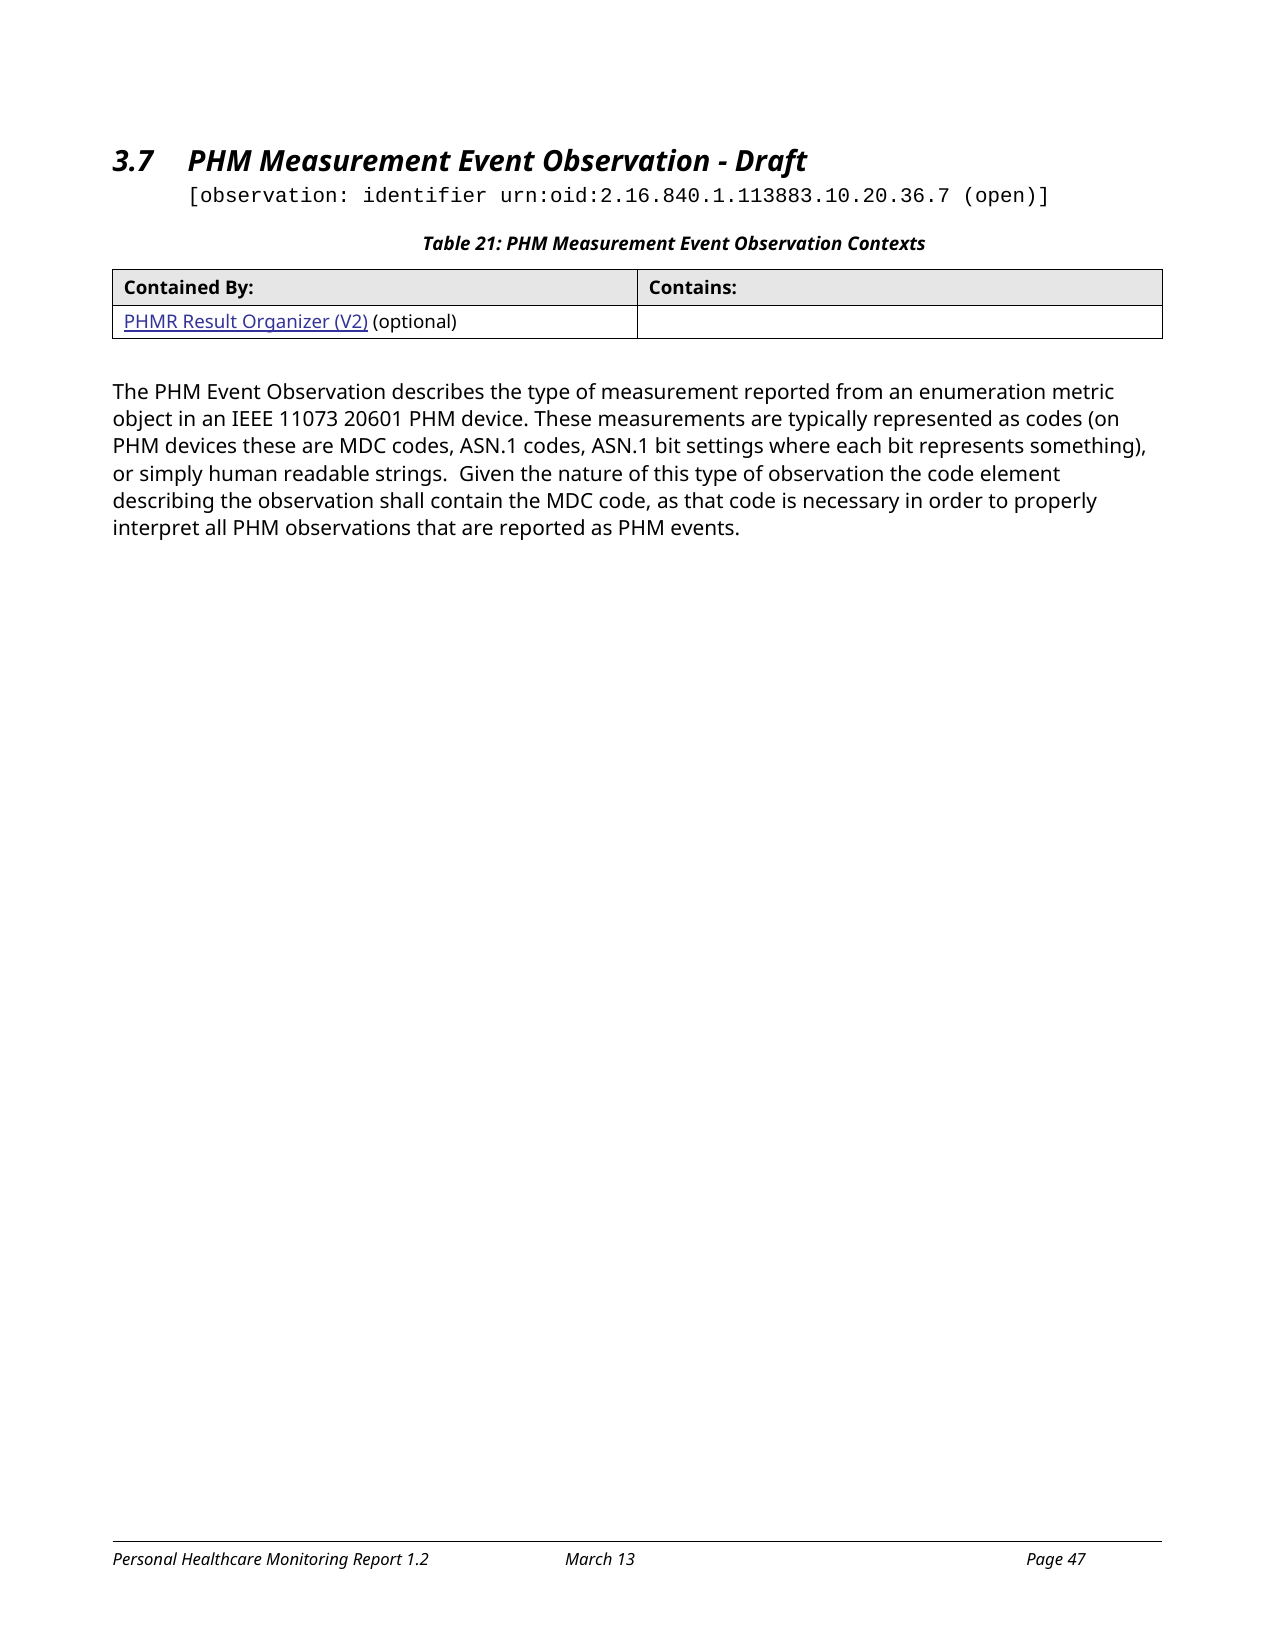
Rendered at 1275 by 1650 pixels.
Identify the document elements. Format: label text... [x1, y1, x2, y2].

subtitle PHM Measurement Event Observation - Draft [787, 150, 1162, 177]
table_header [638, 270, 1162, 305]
subtitle PHM Measurement Event Observation - Draft [112, 150, 790, 177]
text The PHM Event Observation describes the type of measurement reported from an enumeration metric object in an IEEE 11073 20601 PHM device. These measurements are typically represented as codes (on PHM devices these are MDC codes, ASN.1 codes, ASN.1 bit settings where each bit represents something), or simply human readable strings. Given the nature of this type of observation the code element describing the observation shall contain the MDC code, as that code is necessary in order to properly interpret all PHM observations that are reported as PHM events. [112, 378, 1162, 541]
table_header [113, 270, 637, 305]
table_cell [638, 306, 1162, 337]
text Table 21: PHM Measurement Event Observation Contexts [187, 229, 1162, 256]
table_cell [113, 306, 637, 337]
text [observation: identifier urn:oid:2.16.840.1.113883.10.20.36.7 (open)] [187, 181, 1162, 208]
